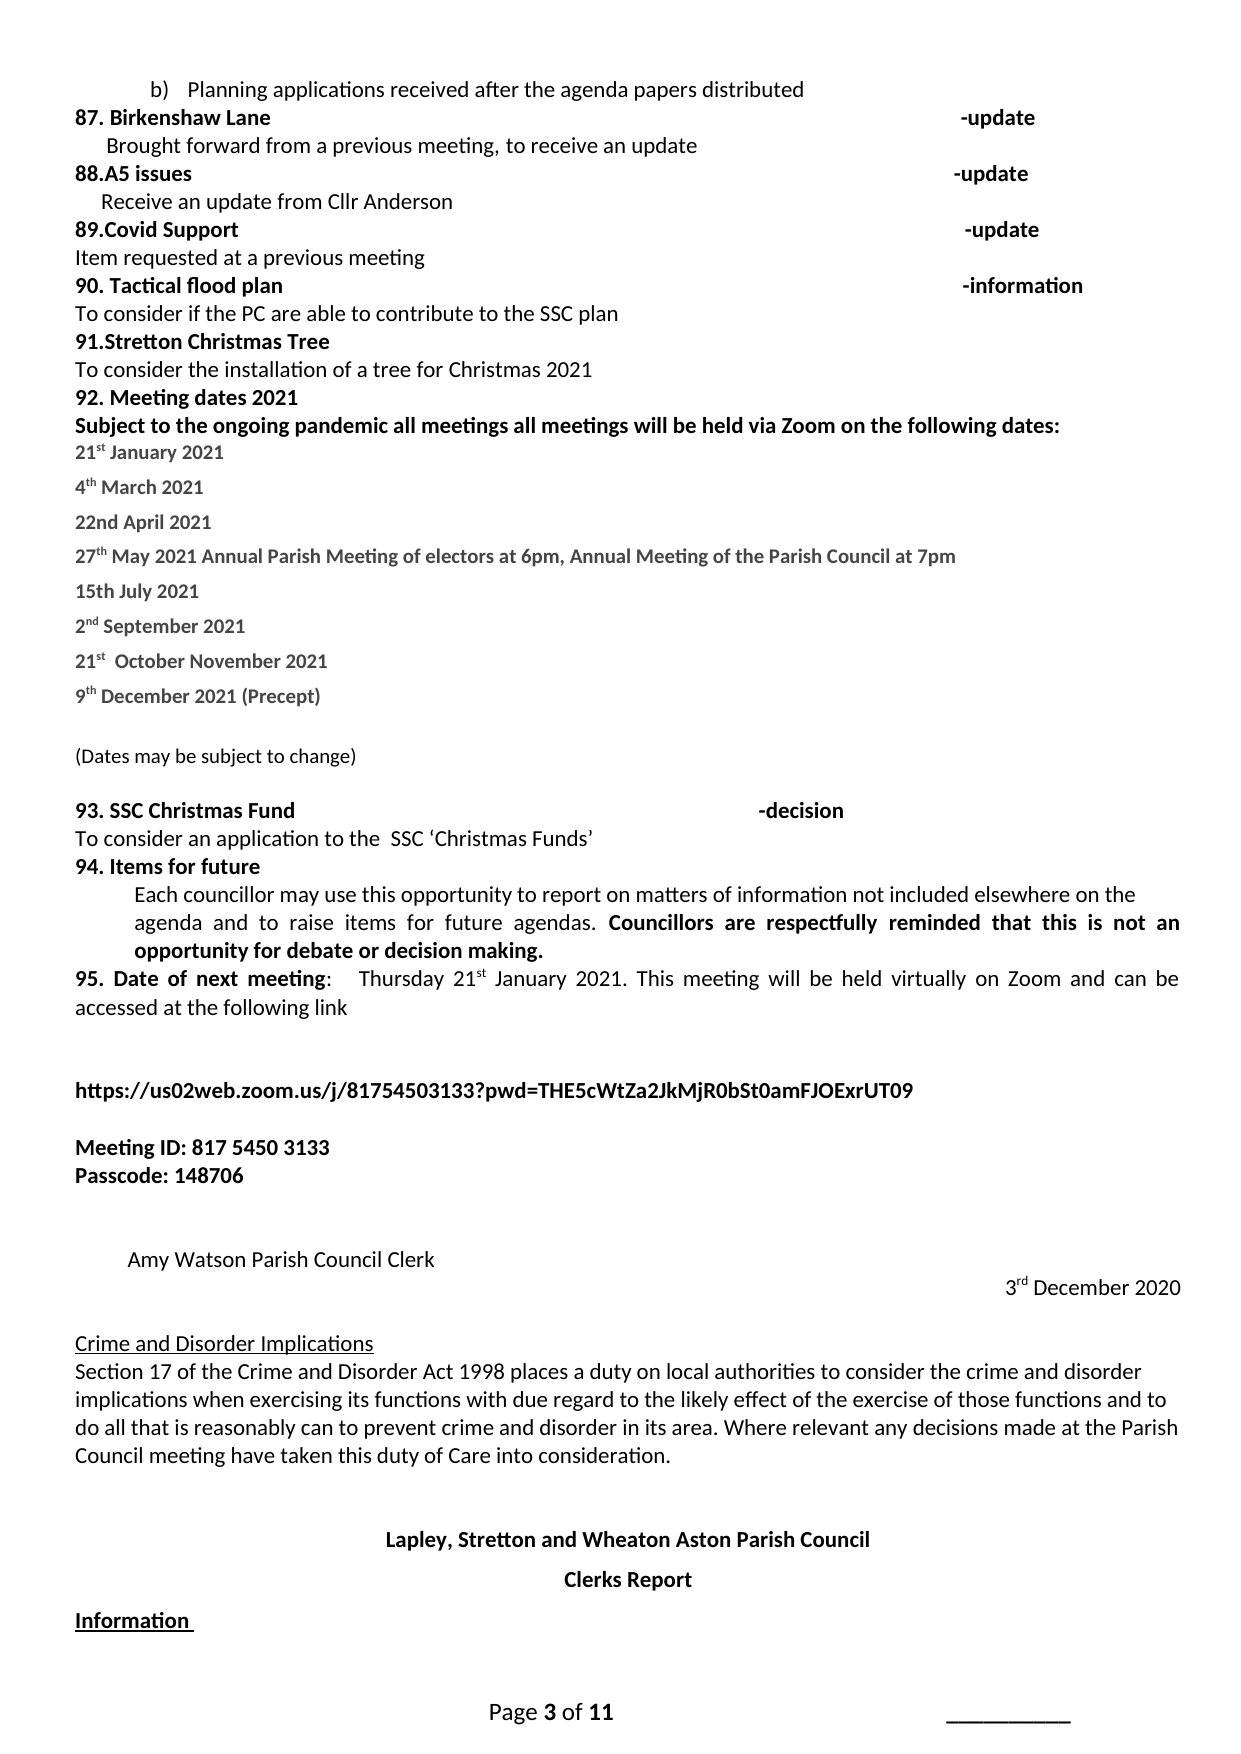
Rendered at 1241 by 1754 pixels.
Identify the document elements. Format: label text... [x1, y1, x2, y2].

text Passcode: 148706 [75, 1161, 1181, 1189]
text To consider if the PC are able to contribute to the SSC plan [75, 299, 1181, 327]
text 4th March 2021 [75, 474, 1181, 499]
text 21st January 2021 [75, 439, 1181, 465]
text 91.Stretton Christmas Tree [75, 327, 1181, 355]
text 89.Covid Support -update [75, 215, 1181, 243]
text Section 17 of the Crime and Disorder Act 1998 places a duty on local authorities to consider the crime and disorder implications when exercising its functions with due regard to the likely effect of the exercise of those functions and to do all that is reasonably can to prevent crime and disorder in its area. Where relevant any decisions made at the Parish Council meeting have taken this duty of Care into consideration. [75, 1357, 1181, 1469]
text 22nd April 2021 [75, 509, 1181, 534]
list Planning applications received after the agenda papers distributed [150, 75, 1181, 103]
text 87. Birkenshaw Lane -update [75, 103, 1180, 131]
text 27th May 2021 Annual Parish Meeting of electors at 6pm, Annual Meeting of the Parish Council at 7pm [75, 544, 1181, 569]
text 93. SSC Christmas Fund -decision [75, 796, 1180, 824]
text 95. Date of next meeting: Thursday 21st January 2021. This meeting will be held virtually on Zoom and can be accessed at the following link [75, 964, 1181, 1021]
text Crime and Disorder Implications [75, 1329, 1181, 1357]
text 2nd September 2021 [75, 613, 1181, 639]
text Meeting ID: 817 5450 3133 [75, 1133, 1181, 1161]
text 9th December 2021 (Precept) [75, 683, 1181, 708]
text To consider an application to the SSC ‘Christmas Funds’ [75, 824, 1180, 852]
text Receive an update from Cllr Anderson [75, 187, 1181, 215]
text (Dates may be subject to change) [75, 743, 1181, 768]
list Information [75, 1606, 1181, 1634]
text 88.A5 issues -update [75, 159, 1180, 187]
text Lapley, Stretton and Wheaton Aston Parish Council [75, 1525, 1181, 1553]
text Each councillor may use this opportunity to report on matters of information not included elsewhere on the [104, 881, 1181, 908]
text Brought forward from a previous meeting, to receive an update [75, 131, 1180, 159]
text Subject to the ongoing pandemic all meetings all meetings will be held via Zoom on the following dates: [75, 411, 1180, 439]
text https://us02web.zoom.us/j/81754503133?pwd=THE5cWtZa2JkMjR0bSt0amFJOExrUT09 [75, 1077, 1181, 1105]
text 15th July 2021 [75, 578, 1181, 604]
text Amy Watson Parish Council Clerk [127, 1245, 1181, 1273]
text Item requested at a previous meeting [75, 243, 1181, 271]
text To consider the installation of a tree for Christmas 2021 [75, 355, 1181, 383]
text agenda and to raise items for future agendas. Councillors are respectfully reminded that this is not an opportunity for debate or decision making. [134, 908, 1181, 964]
text 92. Meeting dates 2021 [75, 383, 1180, 411]
text 90. Tactical flood plan -information [75, 271, 1181, 299]
text 3rd December 2020 [90, 1273, 1181, 1301]
text 21st October November 2021 [75, 648, 1181, 673]
text Clerks Report [75, 1566, 1181, 1593]
text 94. Items for future [75, 852, 1180, 881]
